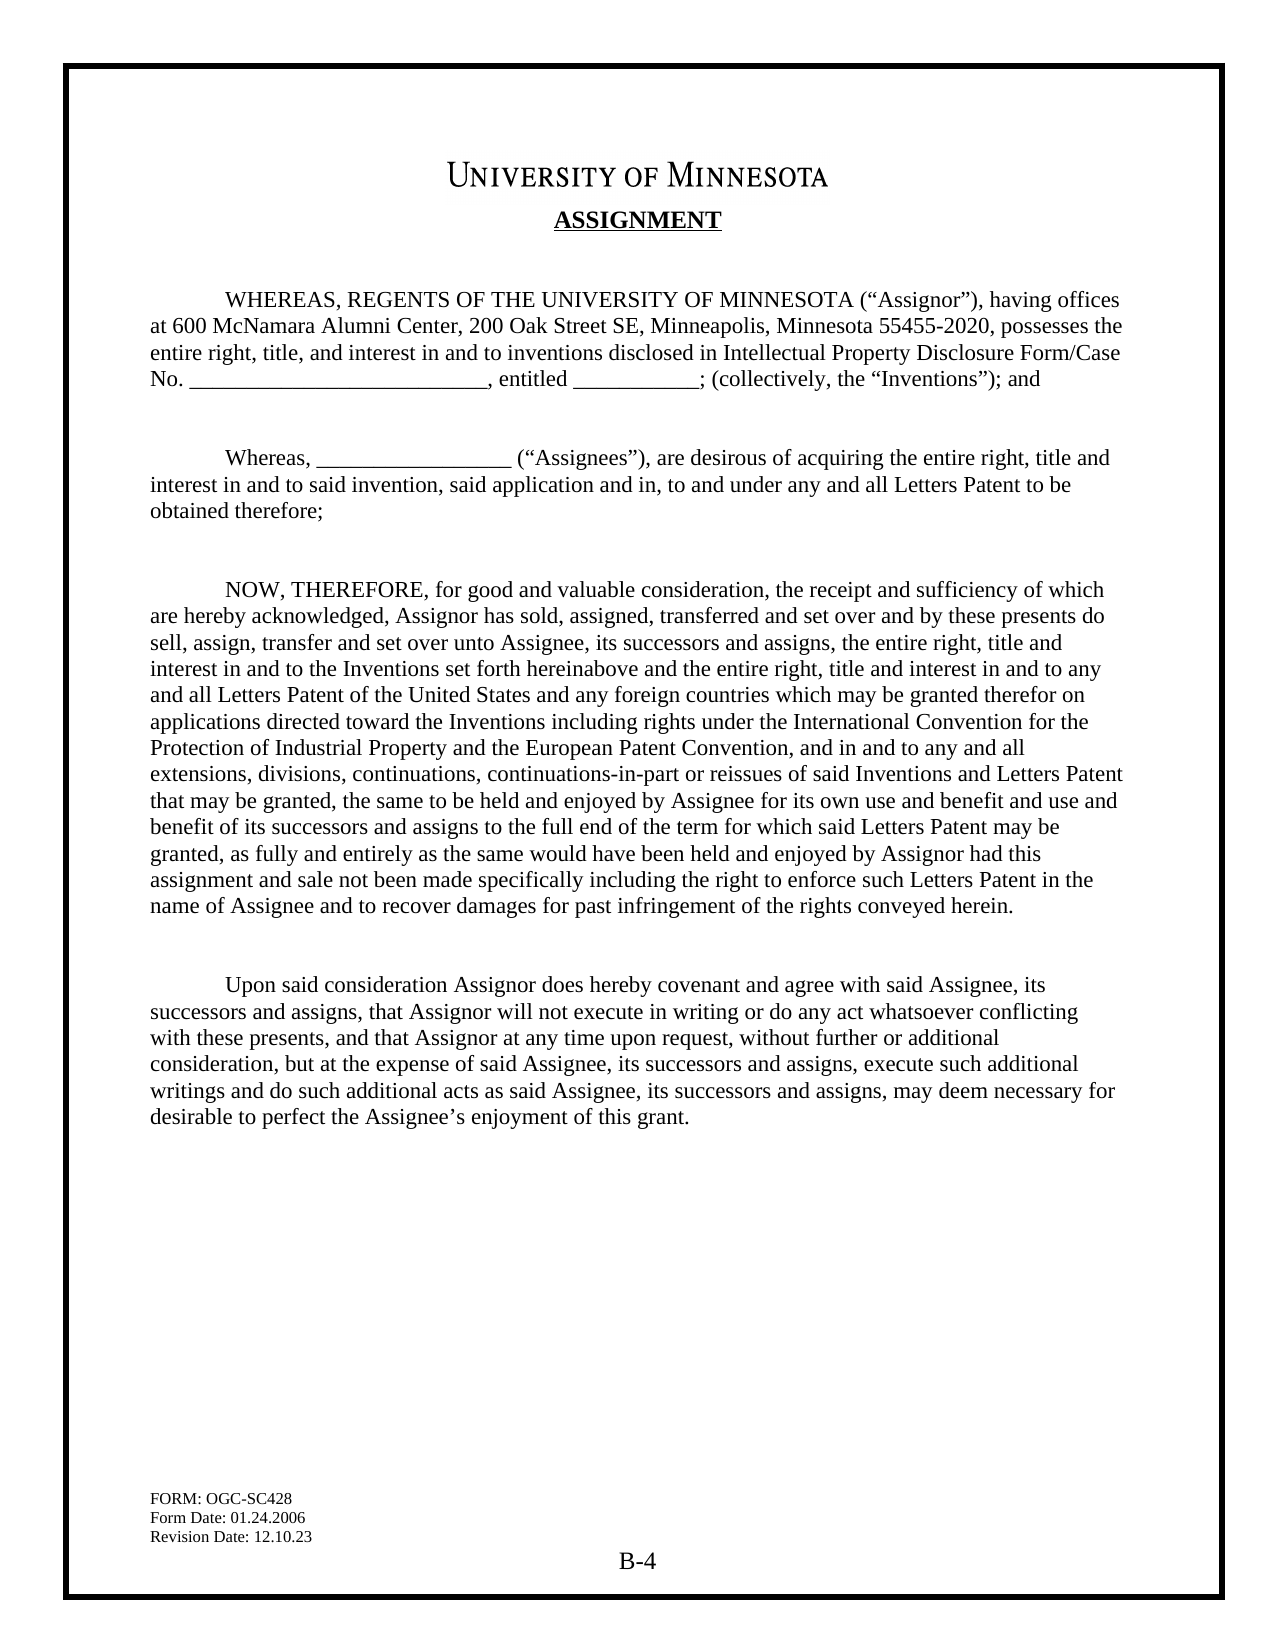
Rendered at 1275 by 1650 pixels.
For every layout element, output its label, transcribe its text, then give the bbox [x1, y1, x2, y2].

text WHEREAS, REGENTS OF THE UNIVERSITY OF MINNESOTA (“Assignor”), having offices at 600 McNamara Alumni Center, 200 Oak Street SE, Minneapolis, Minnesota 55455-2020, possesses the entire right, title, and interest in and to inventions disclosed in Intellectual Property Disclosure Form/Case No. __________________________, entitled ___________; (collectively, the “Inventions”); and [150, 286, 1125, 392]
picture [445, 150, 830, 205]
text NOW, THEREFORE, for good and valuable consideration, the receipt and sufficiency of which are hereby acknowledged, Assignor has sold, assigned, transferred and set over and by these presents do sell, assign, transfer and set over unto Assignee, its successors and assigns, the entire right, title and interest in and to the Inventions set forth hereinabove and the entire right, title and interest in and to any and all Letters Patent of the United States and any foreign countries which may be granted therefor on applications directed toward the Inventions including rights under the International Convention for the Protection of Industrial Property and the European Patent Convention, and in and to any and all extensions, divisions, continuations, continuations-in-part or reissues of said Inventions and Letters Patent that may be granted, the same to be held and enjoyed by Assignee for its own use and benefit and use and benefit of its successors and assigns to the full end of the term for which said Letters Patent may be granted, as fully and entirely as the same would have been held and enjoyed by Assignor had this assignment and sale not been made specifically including the right to enforce such Letters Patent in the name of Assignee and to recover damages for past infringement of the rights conveyed herein. [150, 576, 1125, 919]
text Whereas, _________________ (“Assignees”), are desirous of acquiring the entire right, title and interest in and to said invention, said application and in, to and under any and all Letters Patent to be obtained therefore; [150, 444, 1125, 523]
text ASSIGNMENT [150, 205, 1125, 233]
text Upon said consideration Assignor does hereby covenant and agree with said Assignee, its successors and assigns, that Assignor will not execute in writing or do any act whatsoever conflicting with these presents, and that Assignor at any time upon request, without further or additional consideration, but at the expense of said Assignee, its successors and assigns, execute such additional writings and do such additional acts as said Assignee, its successors and assigns, may deem necessary for desirable to perfect the Assignee’s enjoyment of this grant. [150, 971, 1125, 1129]
